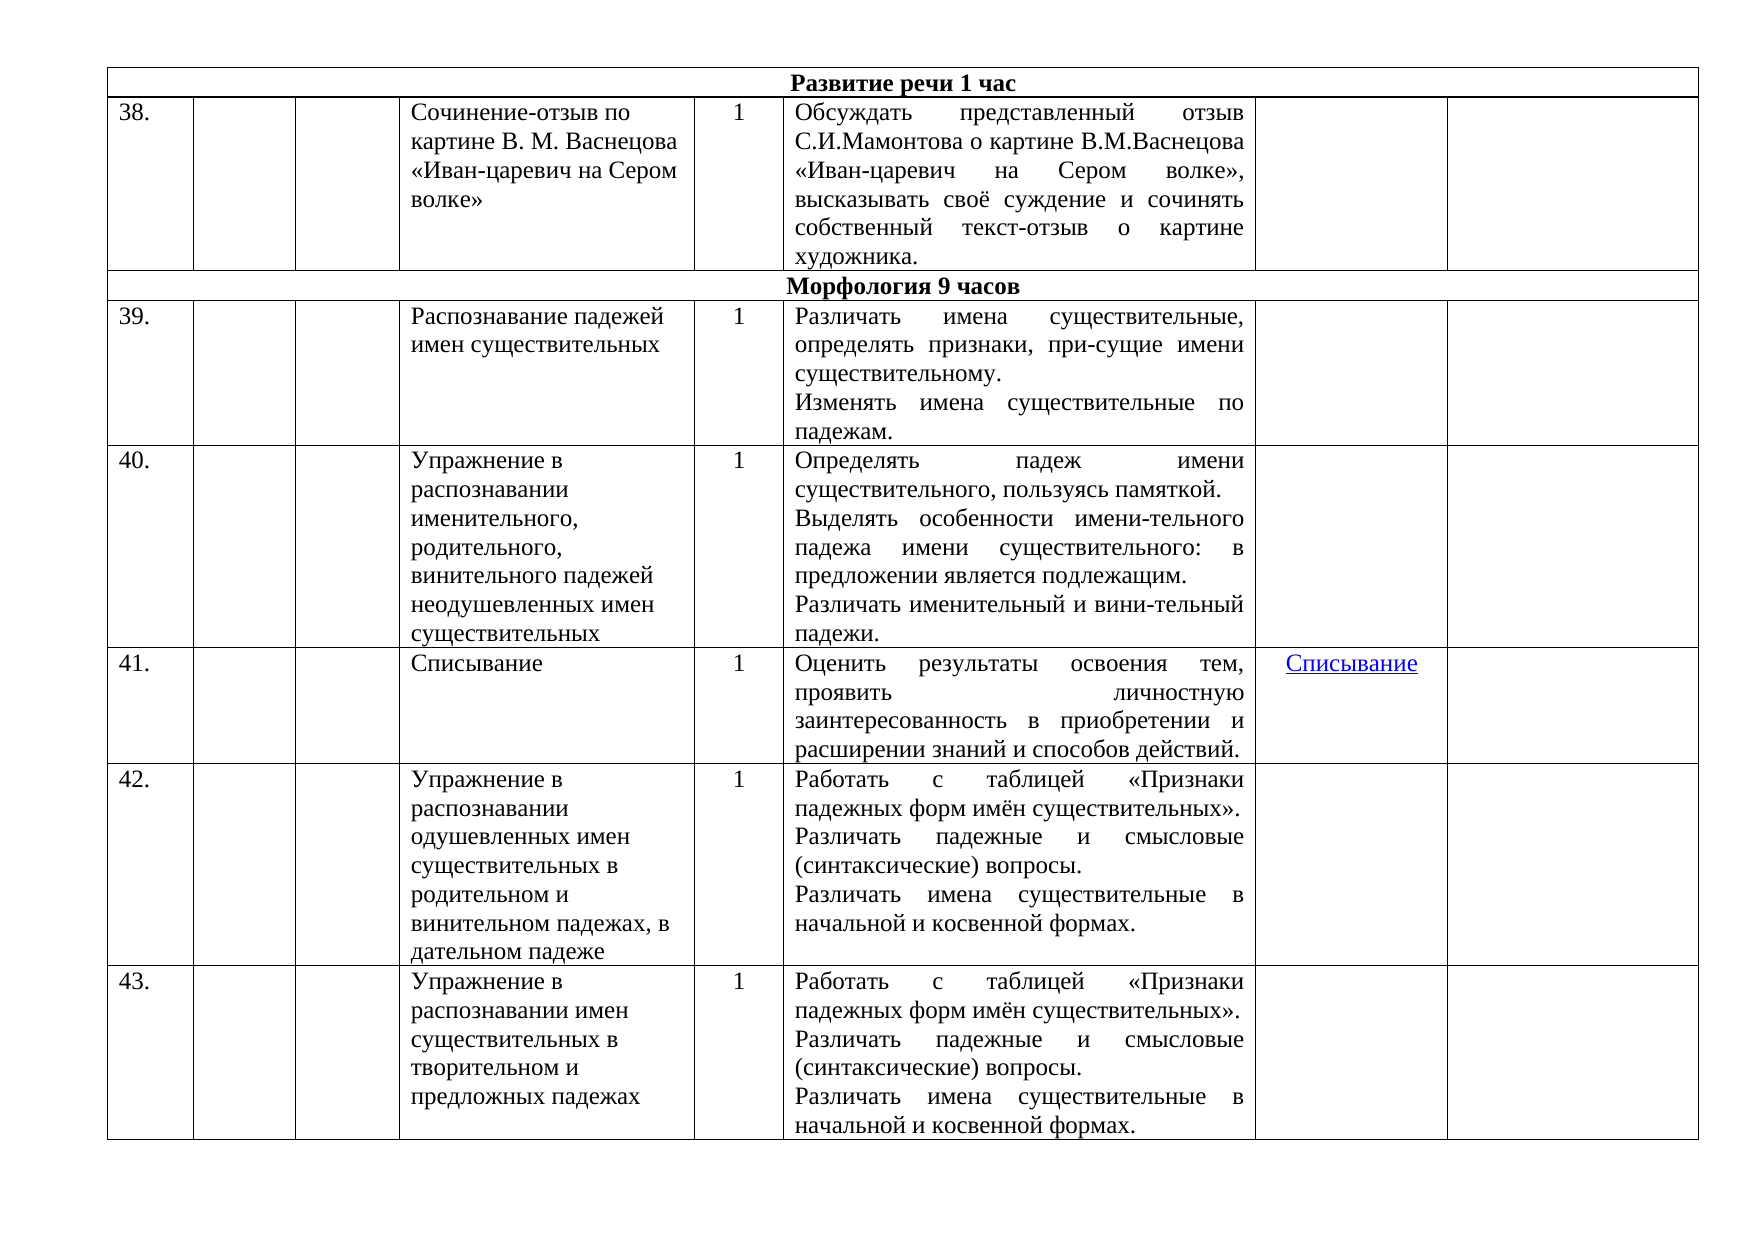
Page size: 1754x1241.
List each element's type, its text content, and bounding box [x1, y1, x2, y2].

table_cell [1256, 446, 1447, 647]
table_cell Обсуждать представленный отзыв С.И.Мамонтова о картине В.М.Васнецова «Иван-царевич на Сером волке», высказывать своё суждение и сочинять собственный текст-отзыв о картине художника. [784, 98, 1255, 270]
table_cell [1448, 648, 1698, 763]
table_cell [1256, 98, 1447, 270]
table_cell Морфология 9 часов [108, 271, 1698, 300]
table_cell [296, 966, 399, 1139]
table_cell 1 [695, 648, 783, 763]
table_cell [108, 764, 193, 965]
table_cell [194, 301, 295, 444]
table_cell [1448, 98, 1698, 270]
table_cell [296, 648, 399, 763]
table_cell Списывание [1256, 648, 1447, 763]
table_cell [194, 764, 295, 965]
table_cell Списывание [400, 648, 694, 763]
table_cell [1256, 301, 1447, 444]
table_cell Распознавание падежей имен существительных [400, 301, 694, 444]
table_cell [108, 966, 193, 1139]
table_cell [1448, 301, 1698, 444]
table_cell 1 [695, 301, 783, 444]
table_cell Работать с таблицей «Признаки падежных форм имён существительных». Различать падежные и смысловые (синтаксические) вопросы. Различать имена существительные в начальной и косвенной формах. [784, 764, 1255, 965]
table_cell 1 [695, 446, 783, 647]
table_cell Упражнение в распознавании именительного, родительного, винительного падежей неодушевленных имен существительных [400, 446, 694, 647]
table_cell [194, 966, 295, 1139]
table_cell [194, 446, 295, 647]
table_cell [194, 98, 295, 270]
table_cell Развитие речи 1 час [108, 68, 1698, 96]
table_cell [1448, 764, 1698, 965]
table_cell [296, 764, 399, 965]
table_cell [1256, 966, 1447, 1139]
table_cell [1448, 966, 1698, 1139]
table_cell [296, 446, 399, 647]
table_cell Упражнение в распознавании имен существительных в творительном и предложных падежах [400, 966, 694, 1139]
table_cell Упражнение в распознавании одушевленных имен существительных в родительном и винительном падежах, в дательном падеже [400, 764, 694, 965]
table_cell Определять падеж имени существительного, пользуясь памяткой. Выделять особенности имени-тельного падежа имени существительного: в предложении является подлежащим. Различать именительный и вини-тельный падежи. [784, 446, 1255, 647]
table_cell [108, 648, 193, 763]
table_cell [296, 301, 399, 444]
table_cell 1 [695, 764, 783, 965]
table_cell Работать с таблицей «Признаки падежных форм имён существительных». Различать падежные и смысловые (синтаксические) вопросы. Различать имена существительные в начальной и косвенной формах. [784, 966, 1255, 1139]
table_cell [1448, 446, 1698, 647]
table_cell Сочинение-отзыв по картине В. М. Васнецова «Иван-царевич на Сером волке» [400, 98, 694, 270]
table_cell [1256, 764, 1447, 965]
table_cell 1 [695, 98, 783, 270]
table_cell [108, 301, 193, 444]
table_cell [108, 98, 193, 270]
table_cell [296, 98, 399, 270]
table_cell Различать имена существительные, определять признаки, при-сущие имени существительному. Изменять имена существительные по падежам. [784, 301, 1255, 444]
table_cell 1 [695, 966, 783, 1139]
table_cell Оценить результаты освоения тем, проявить личностную заинтересованность в приобретении и расширении знаний и способов действий. [784, 648, 1255, 763]
table_cell [108, 446, 193, 647]
table_cell [194, 648, 295, 763]
